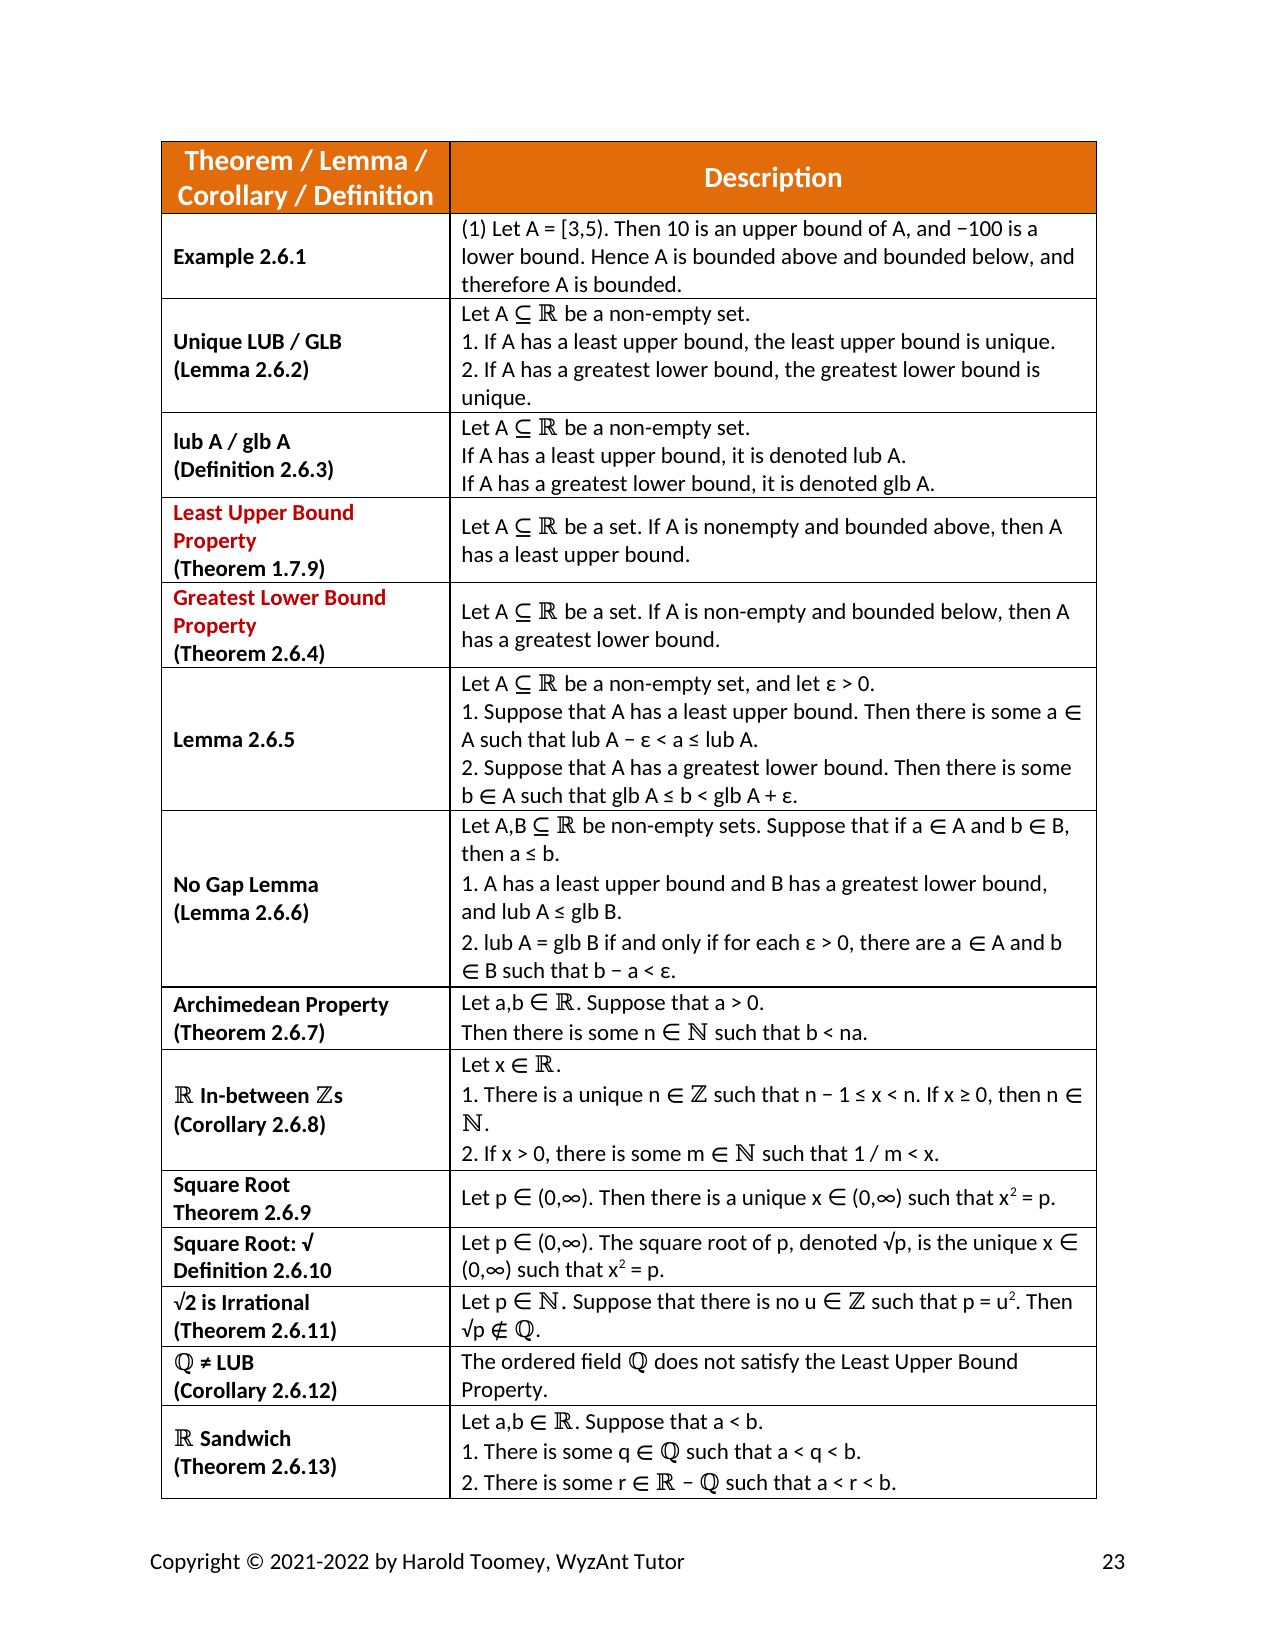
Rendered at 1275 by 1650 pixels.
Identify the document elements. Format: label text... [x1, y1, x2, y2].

table_cell Archimedean Property (Theorem 2.6.7) [162, 988, 449, 1048]
table_cell Unique LUB / GLB (Lemma 2.6.2) [162, 299, 449, 412]
table_cell Let A ⊆ ℝ be a non-empty set. 1. If A has a least upper bound, the least upper bound is unique. 2. If A has a greatest lower bound, the greatest lower bound is unique. [451, 299, 1096, 412]
table_cell lub A / glb A (Definition 2.6.3) [162, 413, 449, 497]
table_cell Let x ∈ ℝ. 1. There is a unique n ∈ ℤ such that n − 1 ≤ x < n. If x ≥ 0, then n ∈ ℕ. 2. If x > 0, there is some m ∈ ℕ such that 1 / m < x. [451, 1050, 1096, 1169]
table_cell Example 2.6.1 [162, 214, 449, 298]
table_cell Let p ∈ ℕ. Suppose that there is no u ∈ ℤ such that p = u2. Then √p ∉ ℚ. [451, 1287, 1096, 1346]
table_cell Least Upper Bound Property (Theorem 1.7.9) [162, 498, 449, 582]
table_cell (1) Let A = [3,5). Then 10 is an upper bound of A, and −100 is a lower bound. Hence A is bounded above and bounded below, and therefore A is bounded. [451, 214, 1096, 298]
table_cell Let p ∈ (0,∞). The square root of p, denoted √p, is the unique x ∈ (0,∞) such that x2 = p. [451, 1228, 1096, 1286]
table_cell Let a,b ∈ ℝ. Suppose that a < b. 1. There is some q ∈ ℚ such that a < q < b. 2. There is some r ∈ ℝ − ℚ such that a < r < b. [451, 1406, 1096, 1498]
table_cell √2 is Irrational (Theorem 2.6.11) [162, 1287, 449, 1346]
table_cell Lemma 2.6.5 [162, 668, 449, 810]
table_header Theorem / Lemma / Corollary / Definition [162, 142, 449, 213]
table_cell Let A ⊆ ℝ be a non-empty set. If A has a least upper bound, it is denoted lub A. If A has a greatest lower bound, it is denoted glb A. [451, 413, 1096, 497]
table_cell The ordered field ℚ does not satisfy the Least Upper Bound Property. [451, 1347, 1096, 1405]
table_cell Let p ∈ (0,∞). Then there is a unique x ∈ (0,∞) such that x2 = p. [451, 1171, 1096, 1227]
table_cell ℚ ≠ LUB (Corollary 2.6.12) [162, 1347, 449, 1405]
table_cell Let A,B ⊆ ℝ be non-empty sets. Suppose that if a ∈ A and b ∈ B, then a ≤ b. 1. A has a least upper bound and B has a greatest lower bound, and lub A ≤ glb B. 2. lub A = glb B if and only if for each ε > 0, there are a ∈ A and b ∈ B such that b − a < ε. [451, 811, 1096, 986]
table_cell Square Root Theorem 2.6.9 [162, 1171, 449, 1227]
table_cell ℝ In-between ℤs (Corollary 2.6.8) [162, 1050, 449, 1169]
table_cell Let A ⊆ ℝ be a set. If A is nonempty and bounded above, then A has a least upper bound. [451, 498, 1096, 582]
table_cell ℝ Sandwich (Theorem 2.6.13) [162, 1406, 449, 1498]
table_header Description [451, 142, 1096, 213]
table_cell Let A ⊆ ℝ be a non-empty set, and let ε > 0. 1. Suppose that A has a least upper bound. Then there is some a ∈ A such that lub A − ε < a ≤ lub A. 2. Suppose that A has a greatest lower bound. Then there is some b ∈ A such that glb A ≤ b < glb A + ε. [451, 668, 1096, 810]
table_cell No Gap Lemma (Lemma 2.6.6) [162, 811, 449, 986]
table_cell Square Root: √ Definition 2.6.10 [162, 1228, 449, 1286]
table_cell Greatest Lower Bound Property (Theorem 2.6.4) [162, 583, 449, 667]
table_cell Let A ⊆ ℝ be a set. If A is non-empty and bounded below, then A has a greatest lower bound. [451, 583, 1096, 667]
table_cell Let a,b ∈ ℝ. Suppose that a > 0. Then there is some n ∈ ℕ such that b < na. [451, 988, 1096, 1048]
